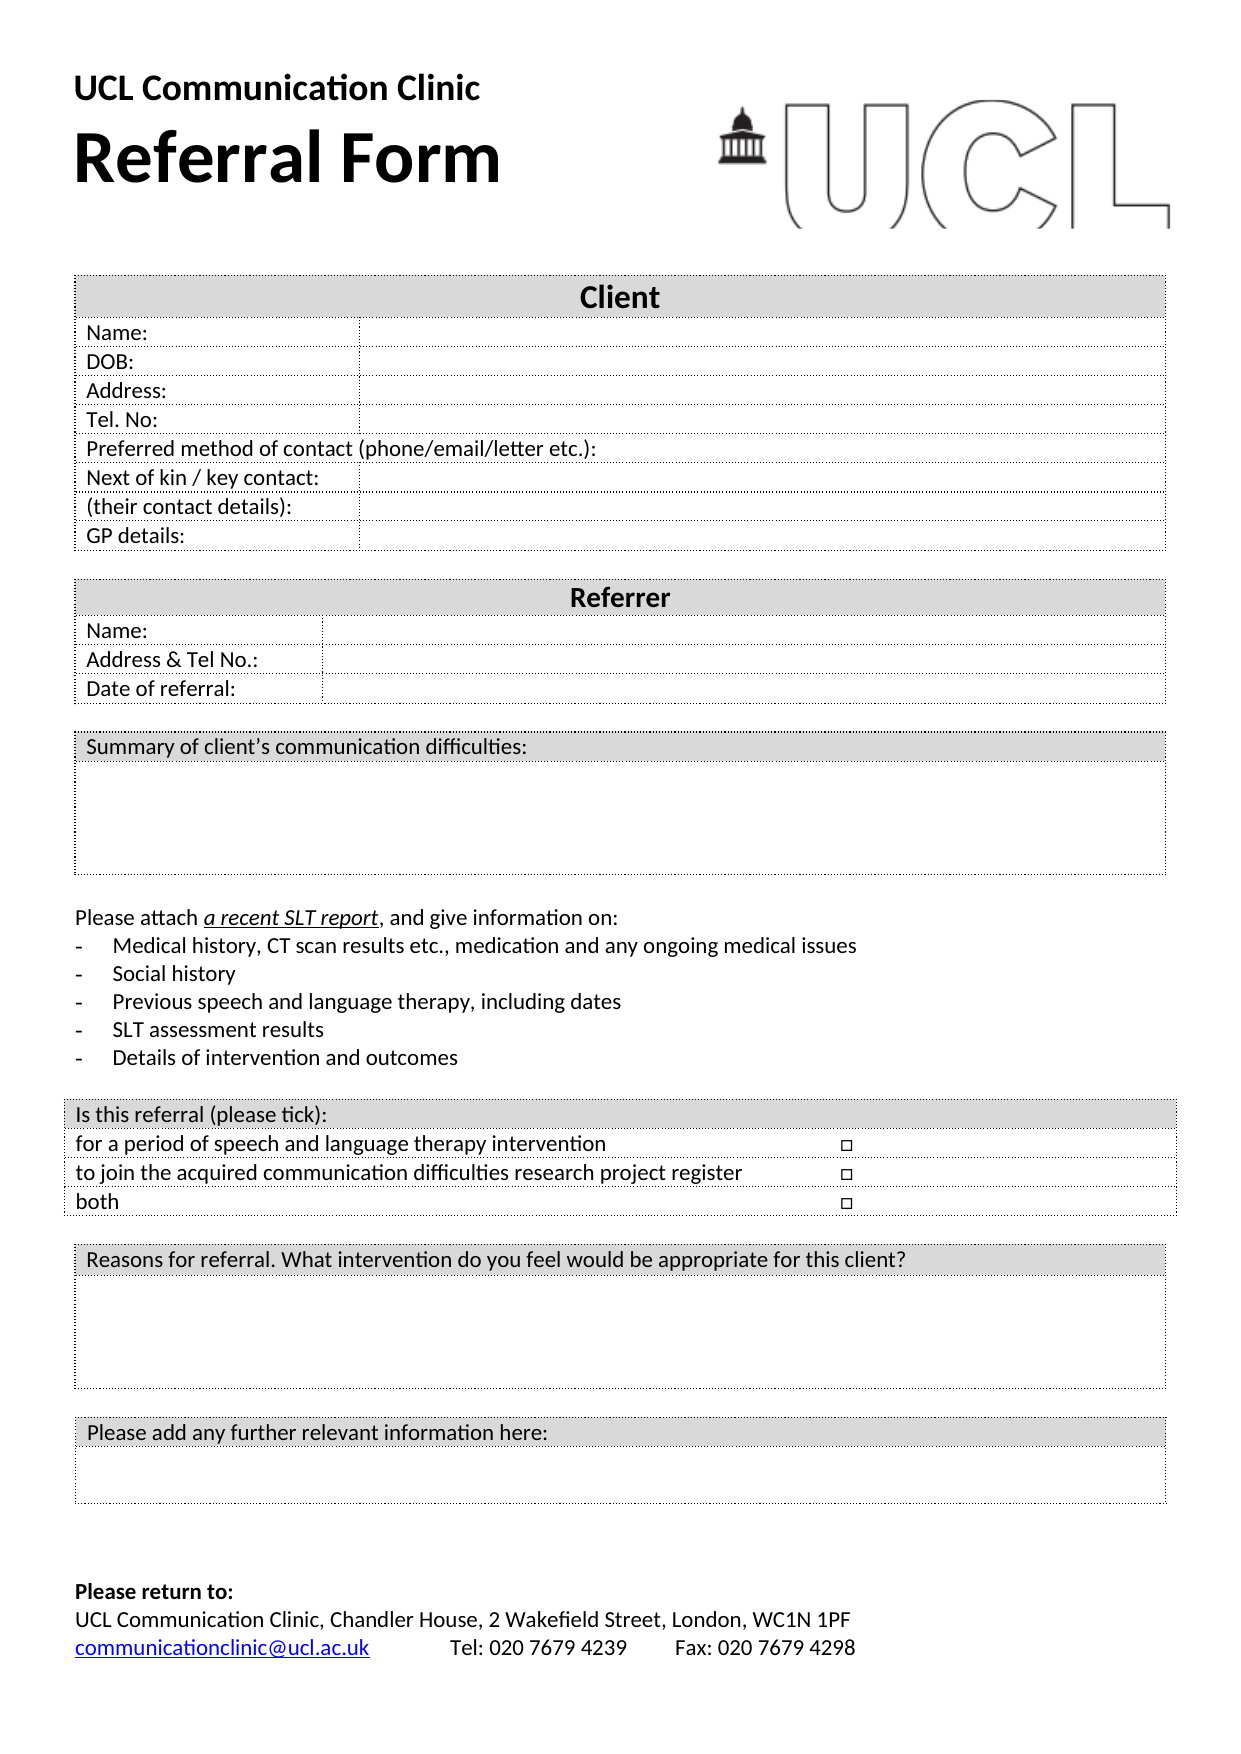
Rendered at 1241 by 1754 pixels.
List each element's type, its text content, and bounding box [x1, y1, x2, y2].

table_cell [360, 346, 1165, 375]
subtitle Social history [75, 959, 1165, 987]
table_cell Name: [75, 615, 322, 644]
table_cell [75, 1275, 1165, 1388]
table_cell [76, 1446, 1166, 1503]
table_cell DOB: [75, 346, 360, 375]
table_cell [360, 520, 1165, 549]
table_cell (their contact details): [75, 491, 360, 520]
table_header Is this referral (please tick): [64, 1099, 1176, 1128]
table_cell GP details: [75, 520, 360, 549]
table_header Client [75, 275, 1165, 317]
table_cell to join the acquired communication difficulties research project register [64, 1157, 828, 1186]
table_cell Name: [75, 317, 360, 346]
table_header Reasons for referral. What intervention do you feel would be appropriate for this client? [75, 1244, 1165, 1275]
table_cell Tel. No: [75, 404, 360, 433]
table_cell for a period of speech and language therapy intervention [64, 1128, 828, 1157]
subtitle Details of intervention and outcomes [75, 1043, 1165, 1071]
table_header Please add any further relevant information here: [76, 1417, 1166, 1446]
table_cell [322, 644, 1165, 673]
table_cell Address: [75, 375, 360, 404]
table_cell □ [828, 1157, 1176, 1186]
table_cell Address & Tel No.: [75, 644, 322, 673]
table_cell [322, 673, 1165, 702]
subtitle Medical history, CT scan results etc., medication and any ongoing medical issues [75, 931, 1165, 959]
table_cell [322, 615, 1165, 644]
table_cell Preferred method of contact (phone/email/letter etc.): [75, 433, 1165, 462]
table_cell □ [828, 1186, 1176, 1215]
table_cell [75, 761, 1165, 874]
table_cell [360, 375, 1165, 404]
subtitle Please attach a recent SLT report, and give information on: [75, 903, 1165, 931]
subtitle SLT assessment results [75, 1015, 1165, 1043]
table_header Summary of client’s communication difficulties: [75, 731, 1165, 761]
table_cell both [64, 1186, 828, 1215]
subtitle Previous speech and language therapy, including dates [75, 987, 1165, 1015]
table_cell [360, 404, 1165, 433]
table_cell [360, 491, 1165, 520]
table_cell [360, 462, 1165, 491]
table_cell [360, 317, 1165, 346]
table_header Referrer [75, 579, 1165, 615]
table_cell Next of kin / key contact: [75, 462, 360, 491]
table_cell □ [828, 1128, 1176, 1157]
table_cell Date of referral: [75, 673, 322, 702]
